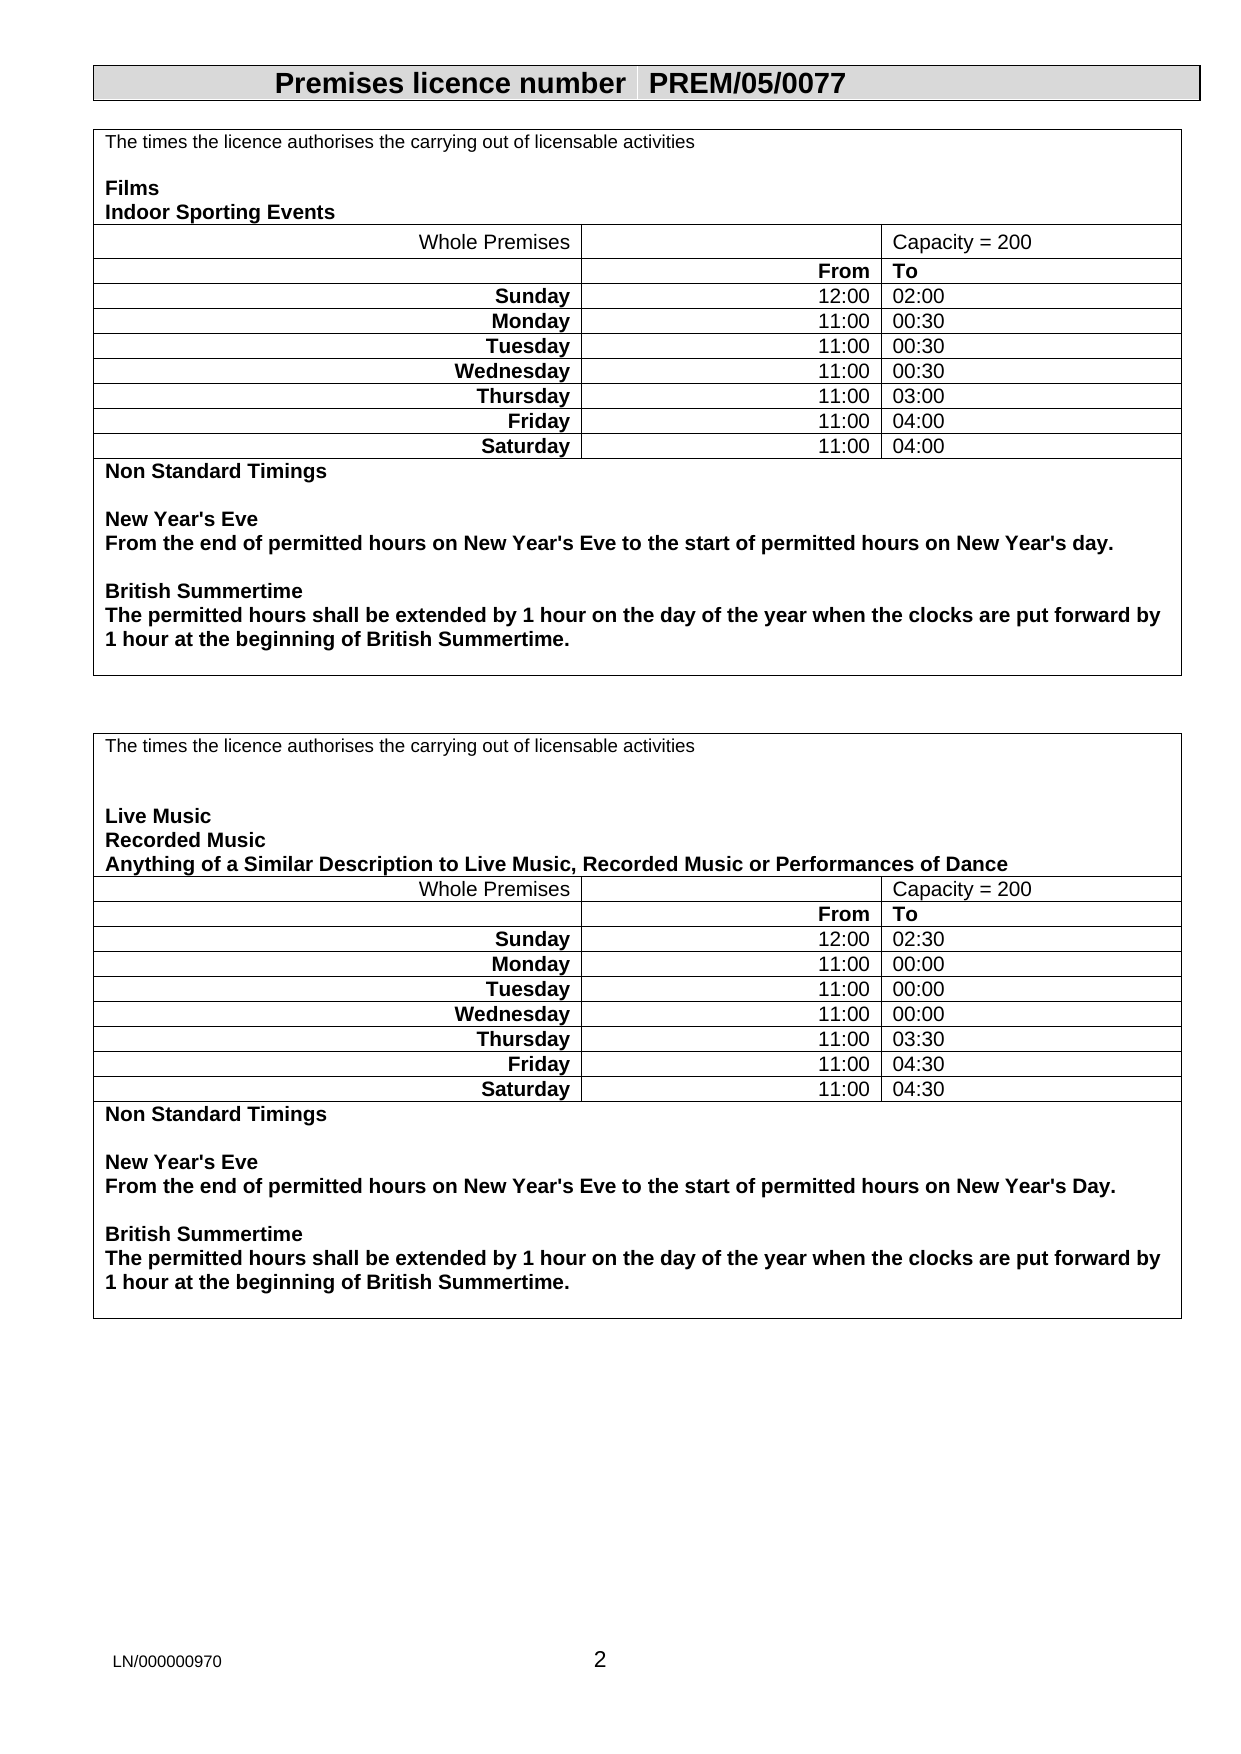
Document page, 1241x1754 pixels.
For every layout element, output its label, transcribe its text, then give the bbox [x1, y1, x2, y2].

table_cell Thursday [94, 1027, 581, 1051]
table_cell : [882, 1002, 1181, 1026]
table_cell Whole Premises [94, 225, 581, 258]
table_cell : [582, 409, 881, 433]
table_cell Monday [94, 952, 581, 976]
table_cell To [882, 259, 1181, 283]
table_cell : [582, 284, 881, 308]
table_cell [94, 259, 581, 283]
table_cell : [582, 952, 881, 976]
table_cell Non Standard Timings New Year's Eve From the end of permitted hours on New Year's Eve to the start of permitted hours on New Year's day. British Summertime The permitted hours shall be extended by hour on the day of the year when the clocks are put forward by hour at the beginning of British Summertime. [94, 459, 1181, 675]
table_cell Sunday [94, 927, 581, 951]
table_cell Non Standard Timings New Year's Eve From the end of permitted hours on New Year's Eve to the start of permitted hours on New Year's Day. British Summertime The permitted hours shall be extended by hour on the day of the year when the clocks are put forward by hour at the beginning of British Summertime. [94, 1102, 1181, 1317]
table_cell Monday [94, 309, 581, 333]
table_header The times the licence authorises the carrying out of licensable activities Recorded Music Anything of a Similar Description to Live Music, Recorded Music or Performances of Dance [94, 734, 1181, 876]
table_cell Wednesday [94, 1002, 581, 1026]
table_cell : [582, 927, 881, 951]
table_cell : [582, 434, 881, 458]
table_cell : [882, 1052, 1181, 1076]
table_cell : [582, 1077, 881, 1101]
table_cell From [582, 902, 881, 926]
table_header The times the licence authorises the carrying out of licensable activities Films Indoor Sporting Events [94, 130, 1181, 224]
table_cell Capacity = [882, 877, 1181, 901]
table_cell Whole Premises [94, 877, 581, 901]
table_cell : [882, 334, 1181, 358]
table_cell : [882, 409, 1181, 433]
table_cell : [582, 977, 881, 1001]
table_cell : [582, 1002, 881, 1026]
table_cell Saturday [94, 1077, 581, 1101]
table_cell : [582, 1027, 881, 1051]
table_cell : [882, 284, 1181, 308]
table_cell Capacity = [882, 225, 1181, 258]
table_cell Wednesday [94, 359, 581, 383]
table_cell Saturday [94, 434, 581, 458]
table_cell Tuesday [94, 334, 581, 358]
table_cell : [882, 434, 1181, 458]
table_cell : [882, 977, 1181, 1001]
table_cell Thursday [94, 384, 581, 408]
table_cell Friday [94, 409, 581, 433]
table_cell [582, 225, 881, 258]
table_cell [94, 902, 581, 926]
table_cell : [582, 334, 881, 358]
table_cell : [882, 1077, 1181, 1101]
table_cell Sunday [94, 284, 581, 308]
table_cell [582, 877, 881, 901]
table_cell Tuesday [94, 977, 581, 1001]
table_cell : [882, 1027, 1181, 1051]
table_cell : [882, 309, 1181, 333]
table_cell : [582, 1052, 881, 1076]
table_cell : [582, 309, 881, 333]
table_cell : [582, 384, 881, 408]
table_cell : [582, 359, 881, 383]
table_cell : [882, 384, 1181, 408]
table_cell From [582, 259, 881, 283]
table_cell Friday [94, 1052, 581, 1076]
table_cell : [882, 359, 1181, 383]
table_cell : [882, 927, 1181, 951]
table_cell : [882, 952, 1181, 976]
table_cell To [882, 902, 1181, 926]
